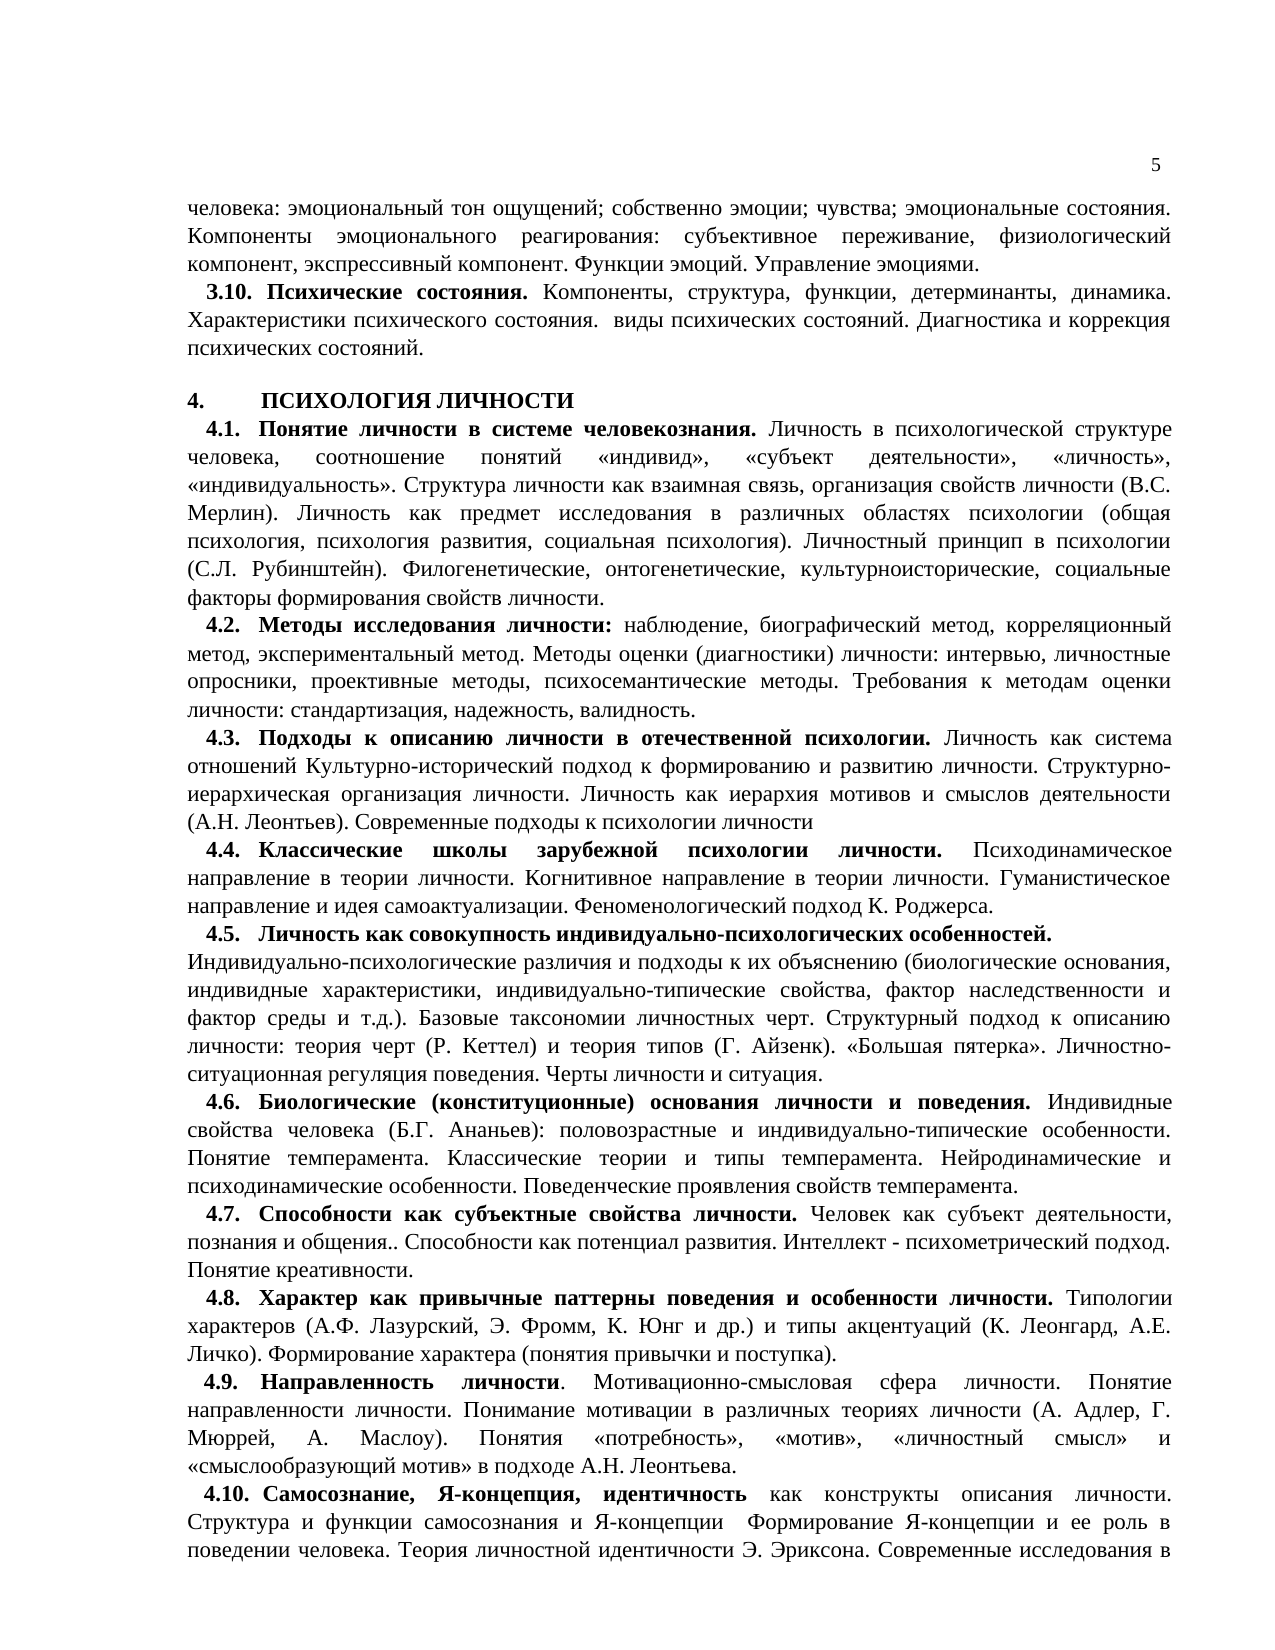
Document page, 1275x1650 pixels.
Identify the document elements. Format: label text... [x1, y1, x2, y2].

list Способности как субъектные свойства личности. Человек как субъект деятельности, познания и общения.. Способности как потенциал развития. Интеллект - психометрический подход. Понятие креативности. [187, 1199, 1172, 1283]
list Характер как привычные паттерны поведения и особенности личности. Типологии характеров (А.Ф. Лазурский, Э. Фромм, К. Юнг и др.) и типы акцентуаций (К. Леонгард, А.Е. Личко). Формирование характера (понятия привычки и поступка). [187, 1283, 1172, 1367]
list Направленность личности. Мотивационно-смысловая сфера личности. Понятие направленности личности. Понимание мотивации в различных теориях личности (А. Адлер, Г. Мюррей, А. Маслоу). Понятия «потребность», «мотив», «личностный смысл» и «смыслообразующий мотив» в подходе А.Н. Леонтьева. [187, 1367, 1172, 1479]
text З.10. Психические состояния. Компоненты, структура, функции, детерминанты, динамика. Характеристики психического состояния. виды психических состояний. Диагностика и коррекция психических состояний. [187, 277, 1172, 361]
list Классические школы зарубежной психологии личности. Психодинамическое направление в теории личности. Когнитивное направление в теории личности. Гуманистическое направление и идея самоактуализации. Феноменологический подход К. Роджерса. [187, 835, 1172, 919]
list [187, 193, 1172, 277]
list Понятие личности в системе человекознания. Личность в психологической структуре человека, соотношение понятий «индивид», «субъект деятельности», «личность», «индивидуальность». Структура личности как взаимная связь, организация свойств личности (В.С. Мерлин). Личность как предмет исследования в различных областях психологии (общая психология, психология развития, социальная психология). Личностный принцип в психологии (С.Л. Рубинштейн). Филогенетические, онтогенетические, культурноисторические, социальные факторы формирования свойств личности. [187, 414, 1172, 611]
subtitle Личность как совокупность индивидуально-психологических особенностей. [187, 919, 1172, 947]
list Биологические (конституционные) основания личности и поведения. Индивидные свойства человека (Б.Г. Ананьев): половозрастные и индивидуально-типические особенности. Понятие темперамента. Классические теории и типы темперамента. Нейродинамические и психодинамические особенности. Поведенческие проявления свойств темперамента. [187, 1087, 1172, 1199]
list Методы исследования личности: наблюдение, биографический метод, корреляционный метод, экспериментальный метод. Методы оценки (диагностики) личности: интервью, личностные опросники, проективные методы, психосемантические методы. Требования к методам оценки личности: стандартизация, надежность, валидность. [187, 611, 1172, 723]
text Индивидуально-психологические различия и подходы к их объяснению (биологические основания, индивидные характеристики, индивидуально-типические свойства, фактор наследственности и фактор среды и т.д.). Базовые таксономии личностных черт. Структурный подход к описанию личности: теория черт (Р. Кеттел) и теория типов (Г. Айзенк). «Большая пятерка». Личностно-ситуационная регуляция поведения. Черты личности и ситуация. [187, 947, 1172, 1087]
subtitle ПСИХОЛОГИЯ ЛИЧНОСТИ [187, 386, 1172, 414]
list Подходы к описанию личности в отечественной психологии. Личность как система отношений Культурно-исторический подход к формированию и развитию личности. Структурно-иерархическая организация личности. Личность как иерархия мотивов и смыслов деятельности (А.Н. Леонтьев). Современные подходы к психологии личности [187, 723, 1172, 835]
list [187, 1479, 1172, 1563]
